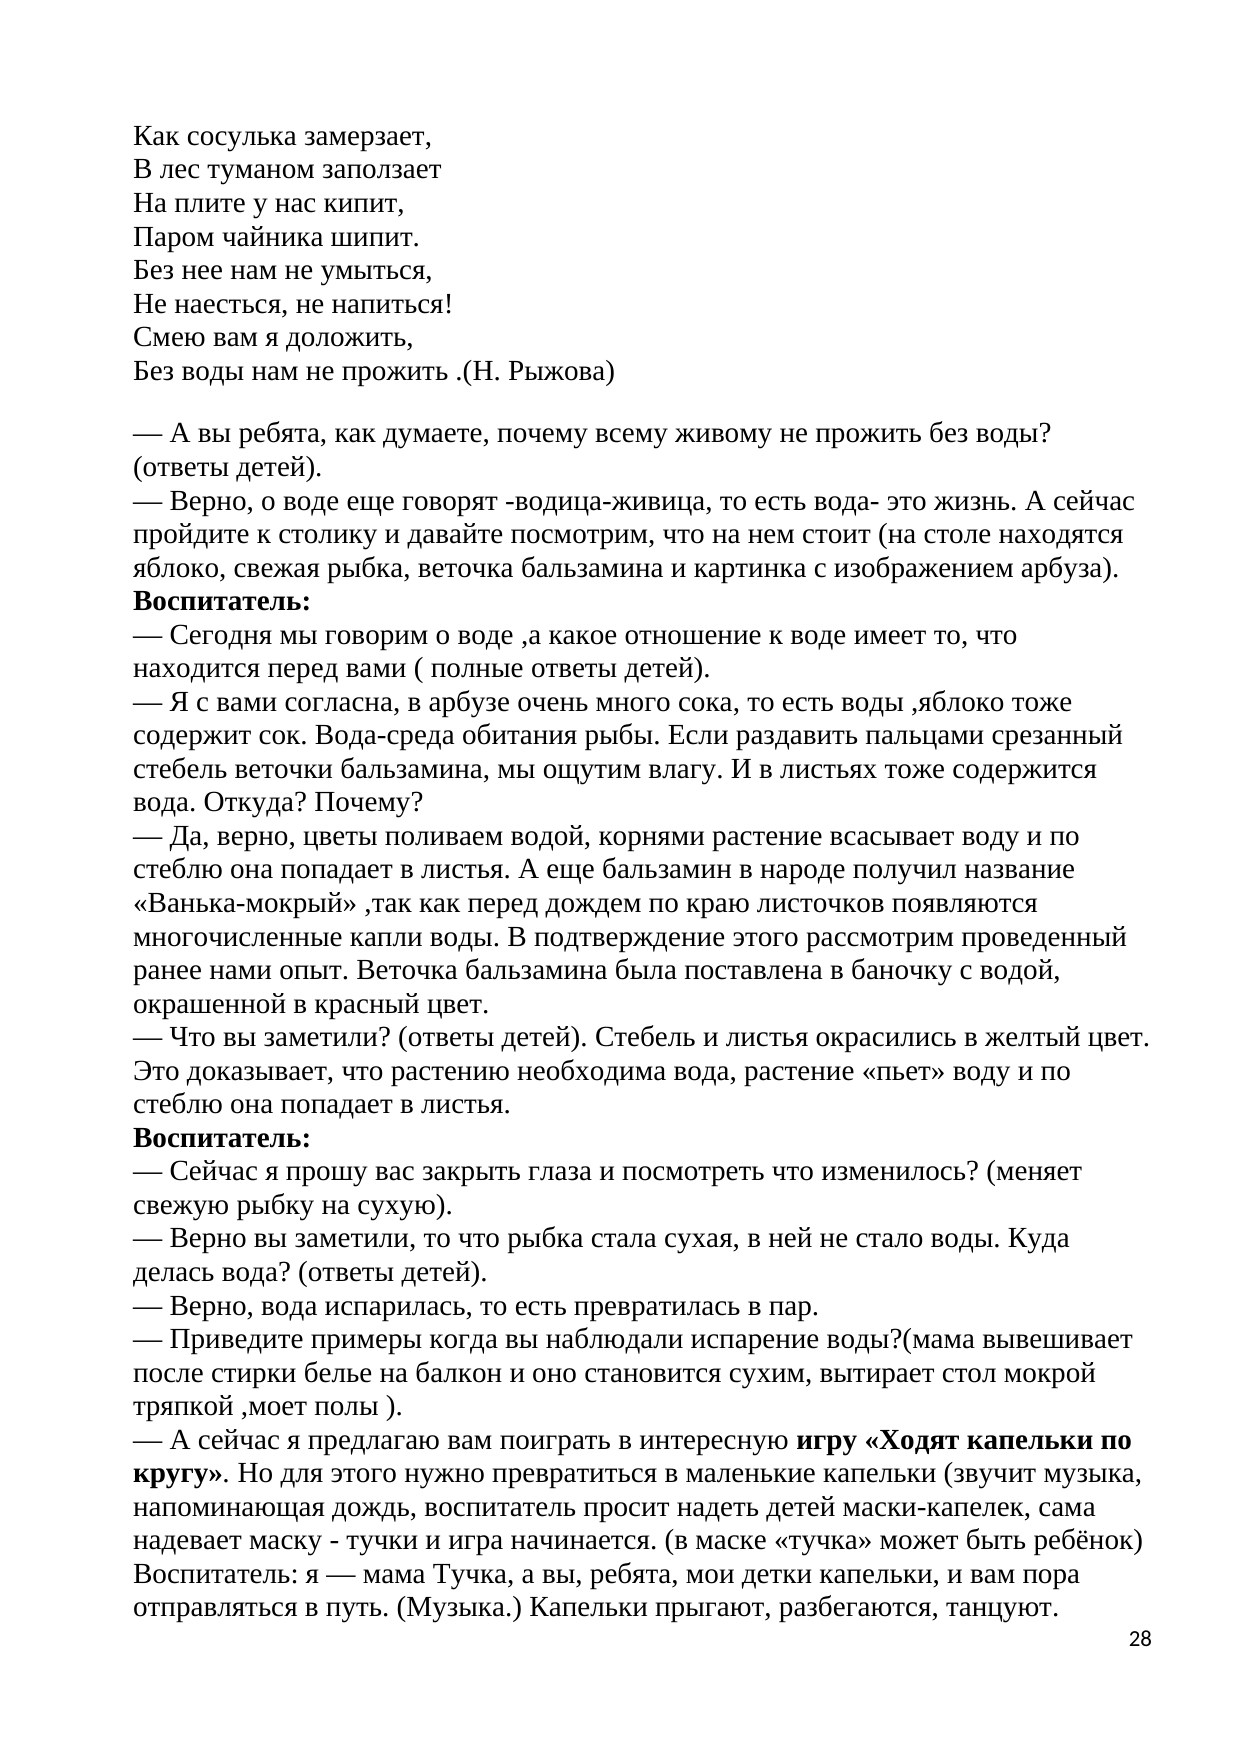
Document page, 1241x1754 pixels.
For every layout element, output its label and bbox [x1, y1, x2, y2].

text [133, 118, 1152, 386]
text [133, 416, 1152, 1623]
